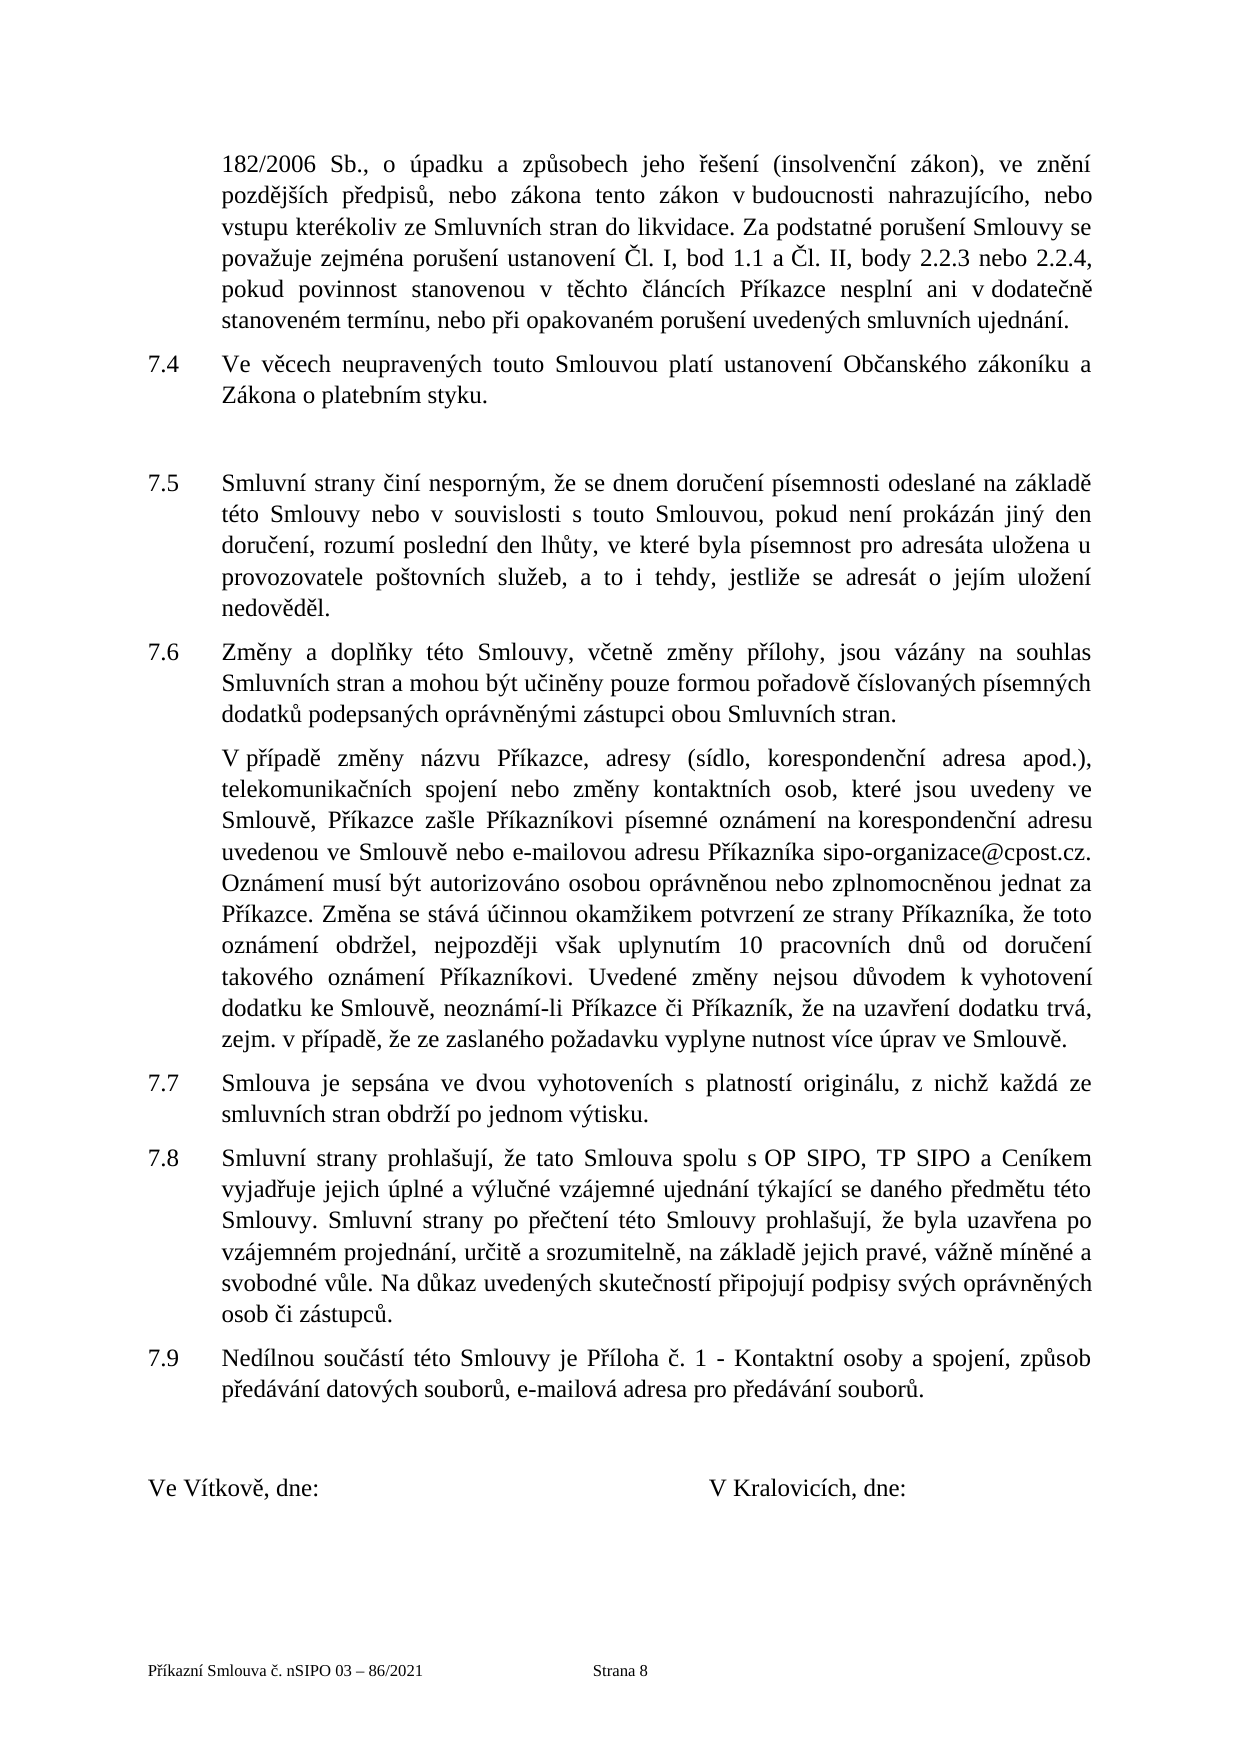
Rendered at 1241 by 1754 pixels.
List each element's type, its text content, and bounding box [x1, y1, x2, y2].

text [148, 148, 1093, 335]
text 7.4 Ve věcech neupravených touto Smlouvou platí ustanovení Občanského zákoníku a Zákona o platebním styku. [148, 348, 1093, 410]
text 7.8 Smluvní strany prohlašují, že tato Smlouva spolu s OP SIPO, TP SIPO a Ceníkem vyjadřuje jejich úplné a výlučné vzájemné ujednání týkající se daného předmětu této Smlouvy. Smluvní strany po přečtení této Smlouvy prohlašují, že byla uzavřena po vzájemném projednání, určitě a srozumitelně, na základě jejich pravé, vážně míněné a svobodné vůle. Na důkaz uvedených skutečností připojují podpisy svých oprávněných osob či zástupců. [148, 1141, 1093, 1329]
text V případě změny názvu Příkazce, adresy (sídlo, korespondenční adresa apod.), telekomunikačních spojení nebo změny kontaktních osob, které jsou uvedeny ve Smlouvě, Příkazce zašle Příkazníkovi písemné oznámení na korespondenční adresu uvedenou ve Smlouvě nebo e-mailovou adresu Příkazníka sipo-organizace@cpost.cz. Oznámení musí být autorizováno osobou oprávněnou nebo zplnomocněnou jednat za Příkazce. Změna se stává účinnou okamžikem potvrzení ze strany Příkazníka, že toto oznámení obdržel, nejpozději však uplynutím 10 pracovních dnů od doručení takového oznámení Příkazníkovi. Uvedené změny nejsou důvodem k vyhotovení dodatku ke Smlouvě, neoznámí-li Příkazce či Příkazník, že na uzavření dodatku trvá, zejm. v případě, že ze zaslaného požadavku vyplyne nutnost více úprav ve Smlouvě. [221, 741, 1093, 1054]
text 7.9 Nedílnou součástí této Smlouvy je Příloha č. 1 - Kontaktní osoby a spojení, způsob předávání datových souborů, e-mailová adresa pro předávání souborů. [148, 1341, 1093, 1404]
text 7.6 Změny a doplňky této Smlouvy, včetně změny přílohy, jsou vázány na souhlas Smluvních stran a mohou být učiněny pouze formou pořadově číslovaných písemných dodatků podepsaných oprávněnými zástupci obou Smluvních stran. [148, 635, 1093, 729]
text Ve Vítkově, dne: V Kralovicích, dne: [148, 1473, 1093, 1501]
text 7.5 Smluvní strany činí nesporným, že se dnem doručení písemnosti odeslané na základě této Smlouvy nebo v souvislosti s touto Smlouvou, pokud není prokázán jiný den doručení, rozumí poslední den lhůty, ve které byla písemnost pro adresáta uložena u provozovatele poštovních služeb, a to i tehdy, jestliže se adresát o jejím uložení nedověděl. [148, 466, 1093, 623]
text 7.7 Smlouva je sepsána ve dvou vyhotoveních s platností originálu, z nichž každá ze smluvních stran obdrží po jednom výtisku. [148, 1066, 1093, 1129]
